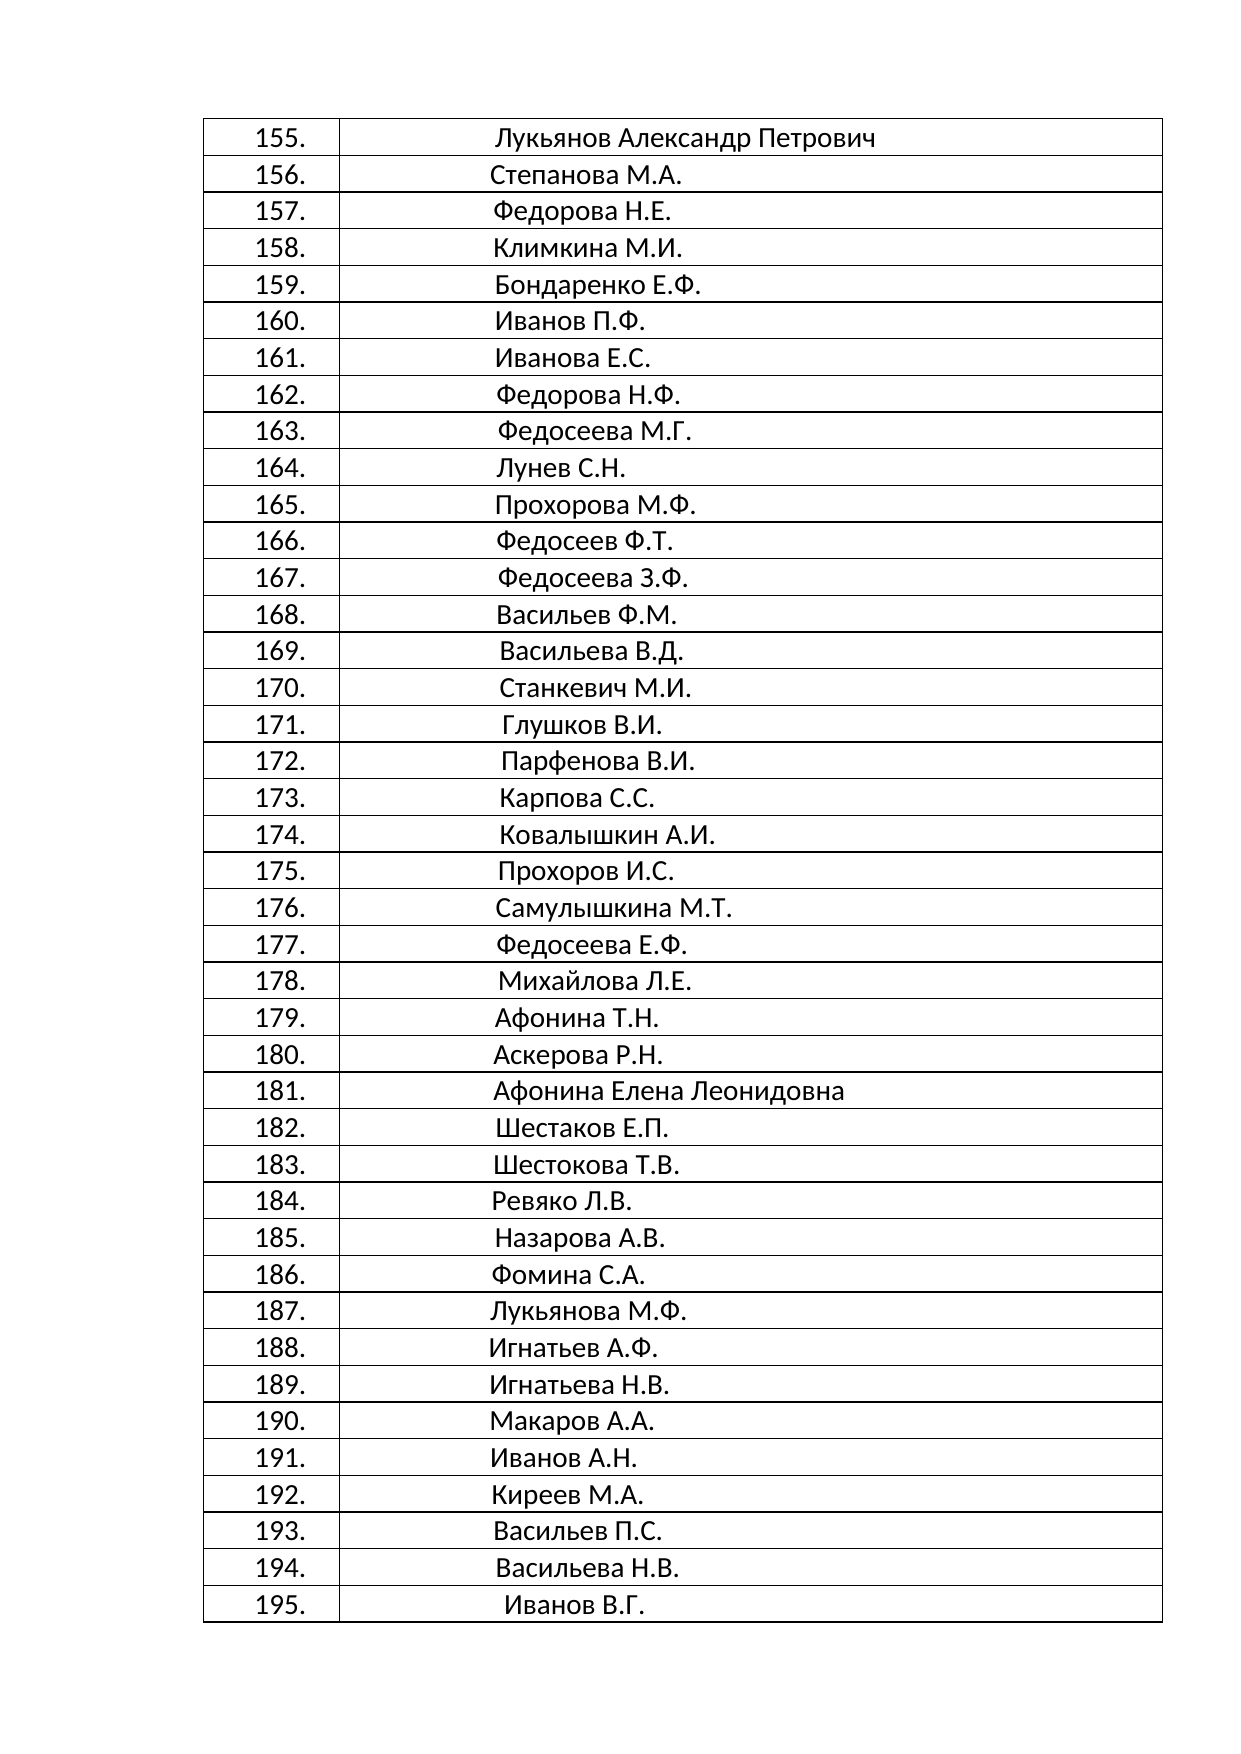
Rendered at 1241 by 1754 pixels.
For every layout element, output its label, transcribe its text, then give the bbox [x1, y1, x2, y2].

table_cell 164. [204, 449, 339, 485]
table_cell Иванов В.Г. [340, 1586, 1162, 1621]
table_cell Ковалышкин А.И. [340, 816, 1162, 851]
table_cell Климкина М.И. [340, 229, 1162, 265]
table_cell Самулышкина М.Т. [340, 889, 1162, 925]
table_cell 170. [204, 669, 339, 705]
table_cell Бондаренко Е.Ф. [340, 266, 1162, 301]
table_cell 182. [204, 1109, 339, 1145]
table_cell 166. [204, 523, 339, 558]
table_cell 192. [204, 1476, 339, 1511]
table_cell 163. [204, 413, 339, 448]
table_cell Иванов А.Н. [340, 1439, 1162, 1475]
table_cell Степанова М.А. [340, 156, 1162, 191]
table_cell Игнатьев А.Ф. [340, 1329, 1162, 1365]
table_cell 191. [204, 1439, 339, 1475]
table_cell 194. [204, 1549, 339, 1585]
table_cell 157. [204, 193, 339, 228]
table_cell Федосеева М.Г. [340, 413, 1162, 448]
table_cell 193. [204, 1513, 339, 1548]
table_cell Прохорова М.Ф. [340, 486, 1162, 521]
table_cell Игнатьева Н.В. [340, 1366, 1162, 1401]
table_cell Васильев П.С. [340, 1513, 1162, 1548]
table_cell 189. [204, 1366, 339, 1401]
table_cell Михайлова Л.Е. [340, 963, 1162, 998]
table_cell Лунев С.Н. [340, 449, 1162, 485]
table_cell 172. [204, 743, 339, 778]
table_cell 160. [204, 303, 339, 338]
table_cell 156. [204, 156, 339, 191]
table_cell 165. [204, 486, 339, 521]
table_cell 167. [204, 559, 339, 595]
table_cell 184. [204, 1183, 339, 1218]
table_cell 187. [204, 1293, 339, 1328]
table_cell 155. [204, 119, 339, 155]
table_cell Иванова Е.С. [340, 339, 1162, 375]
table_cell Ревяко Л.В. [340, 1183, 1162, 1218]
table_cell Карпова С.С. [340, 779, 1162, 815]
table_cell Назарова А.В. [340, 1219, 1162, 1255]
table_cell Аскерова Р.Н. [340, 1036, 1162, 1071]
table_cell 174. [204, 816, 339, 851]
table_cell 195. [204, 1586, 339, 1621]
table_cell 179. [204, 999, 339, 1035]
table_cell Шестокова Т.В. [340, 1146, 1162, 1181]
table_cell Прохоров И.С. [340, 853, 1162, 888]
table_cell 168. [204, 596, 339, 631]
table_cell 175. [204, 853, 339, 888]
table_cell Станкевич М.И. [340, 669, 1162, 705]
table_cell 185. [204, 1219, 339, 1255]
table_cell 177. [204, 926, 339, 961]
table_cell Фомина С.А. [340, 1256, 1162, 1291]
table_cell Васильев Ф.М. [340, 596, 1162, 631]
table_cell Федорова Н.Ф. [340, 376, 1162, 411]
table_cell 171. [204, 706, 339, 741]
table_cell Киреев М.А. [340, 1476, 1162, 1511]
table_cell Федосеева З.Ф. [340, 559, 1162, 595]
table_cell 159. [204, 266, 339, 301]
table_cell Иванов П.Ф. [340, 303, 1162, 338]
table_cell 188. [204, 1329, 339, 1365]
table_cell Федорова Н.Е. [340, 193, 1162, 228]
table_cell 161. [204, 339, 339, 375]
table_cell Афонина Т.Н. [340, 999, 1162, 1035]
table_cell Лукьянов Александр Петрович [340, 119, 1162, 155]
table_cell Васильева В.Д. [340, 633, 1162, 668]
table_cell 183. [204, 1146, 339, 1181]
table_cell 186. [204, 1256, 339, 1291]
table_cell 176. [204, 889, 339, 925]
table_cell 169. [204, 633, 339, 668]
table_cell 178. [204, 963, 339, 998]
table_cell 173. [204, 779, 339, 815]
table_cell 180. [204, 1036, 339, 1071]
table_cell Федосеева Е.Ф. [340, 926, 1162, 961]
table_cell Парфенова В.И. [340, 743, 1162, 778]
table_cell 162. [204, 376, 339, 411]
table_cell Васильева Н.В. [340, 1549, 1162, 1585]
table_cell Макаров А.А. [340, 1403, 1162, 1438]
table_cell Шестаков Е.П. [340, 1109, 1162, 1145]
table_cell 158. [204, 229, 339, 265]
table_cell Глушков В.И. [340, 706, 1162, 741]
table_cell 181. [204, 1073, 339, 1108]
table_cell Федосеев Ф.Т. [340, 523, 1162, 558]
table_cell Лукьянова М.Ф. [340, 1293, 1162, 1328]
table_cell 190. [204, 1403, 339, 1438]
table_cell Афонина Елена Леонидовна [340, 1073, 1162, 1108]
